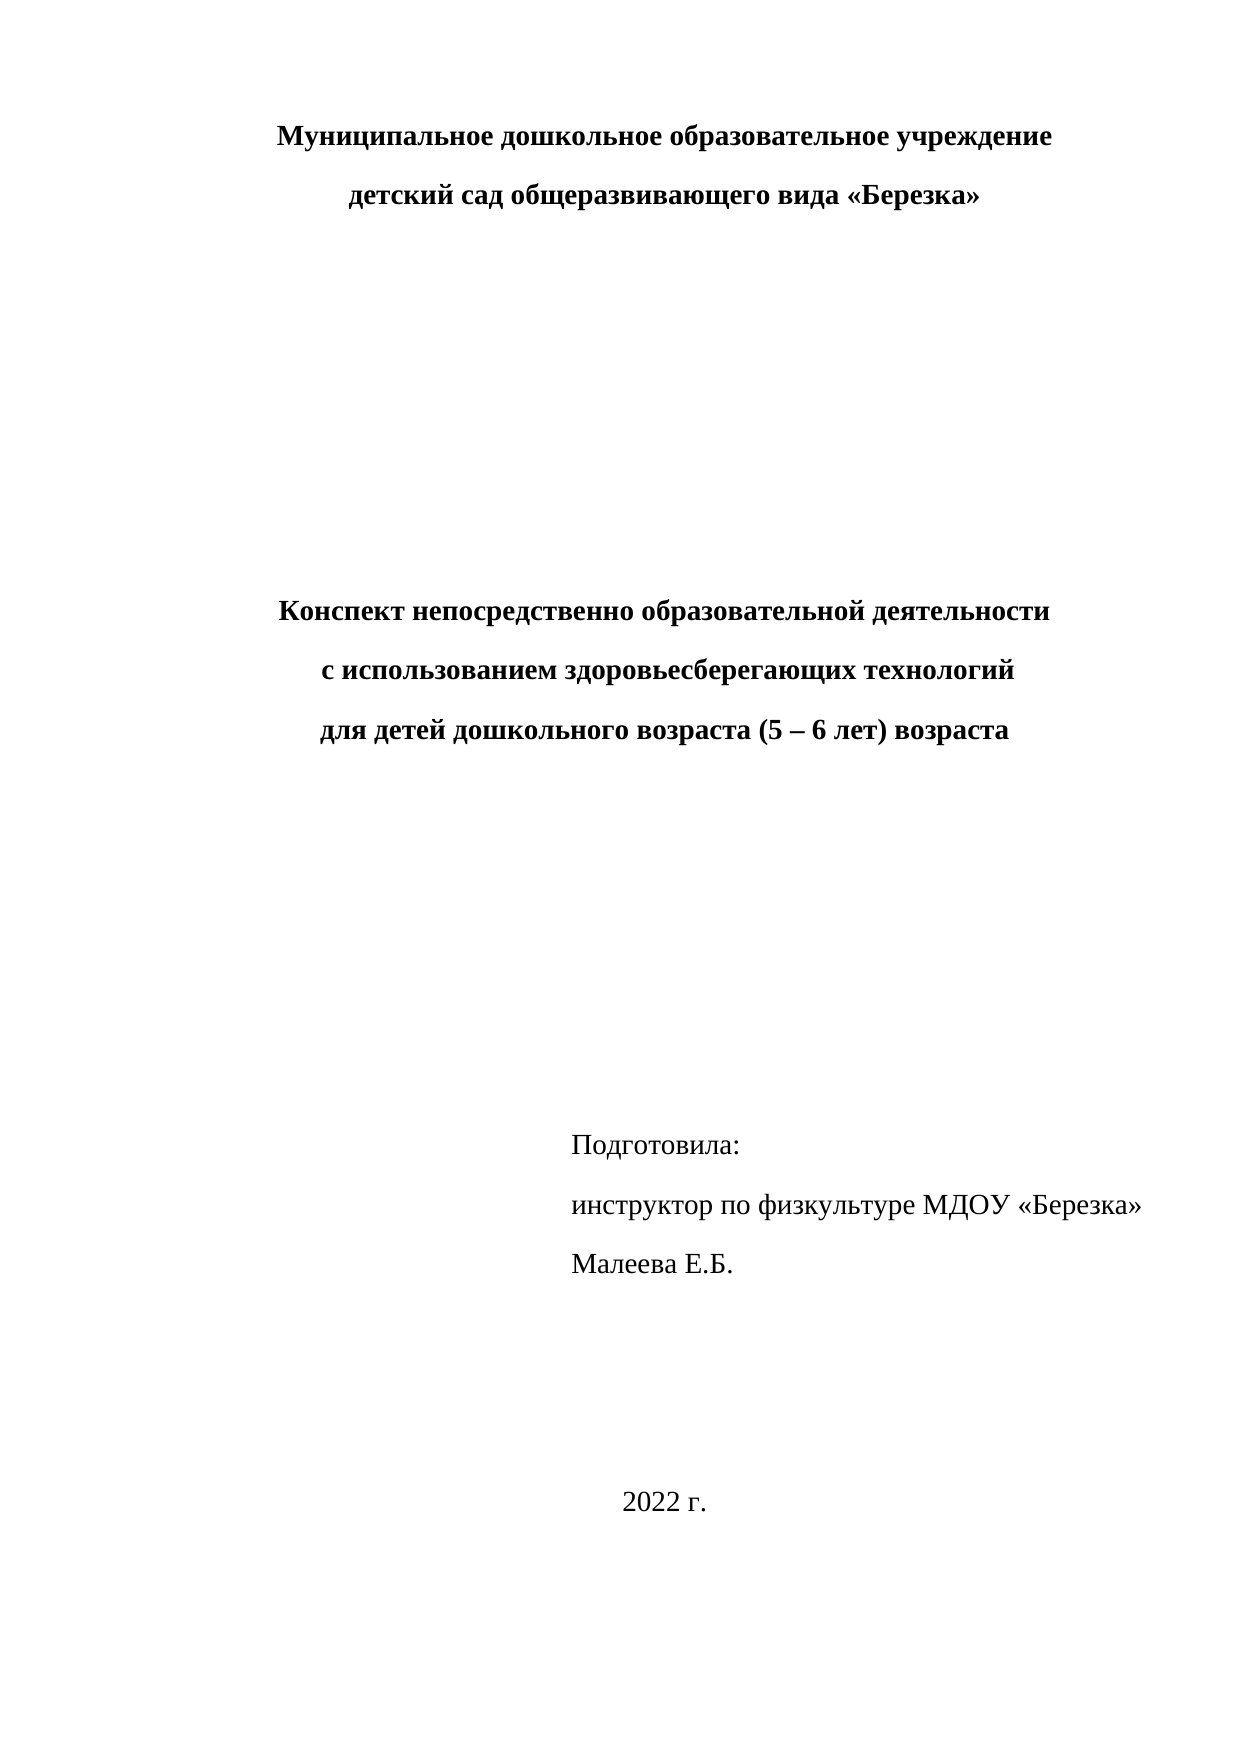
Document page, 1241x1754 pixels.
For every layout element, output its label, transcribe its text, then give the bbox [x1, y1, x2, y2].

text инструктор по физкультуре МДОУ «Березка» [177, 1187, 1152, 1220]
text Подготовила: [177, 1127, 1152, 1161]
text Малеева Е.Б. [177, 1246, 1152, 1280]
text для детей дошкольного возраста (5 – 6 лет) возраста [177, 712, 1152, 745]
text Конспект непосредственно образовательной деятельности [177, 593, 1152, 627]
text детский сад общеразвивающего вида «Березка» [177, 177, 1152, 211]
text Муниципальное дошкольное образовательное учреждение [177, 118, 1152, 152]
text с использованием здоровьесберегающих технологий [177, 652, 1152, 686]
text 2022 г. [177, 1484, 1152, 1517]
